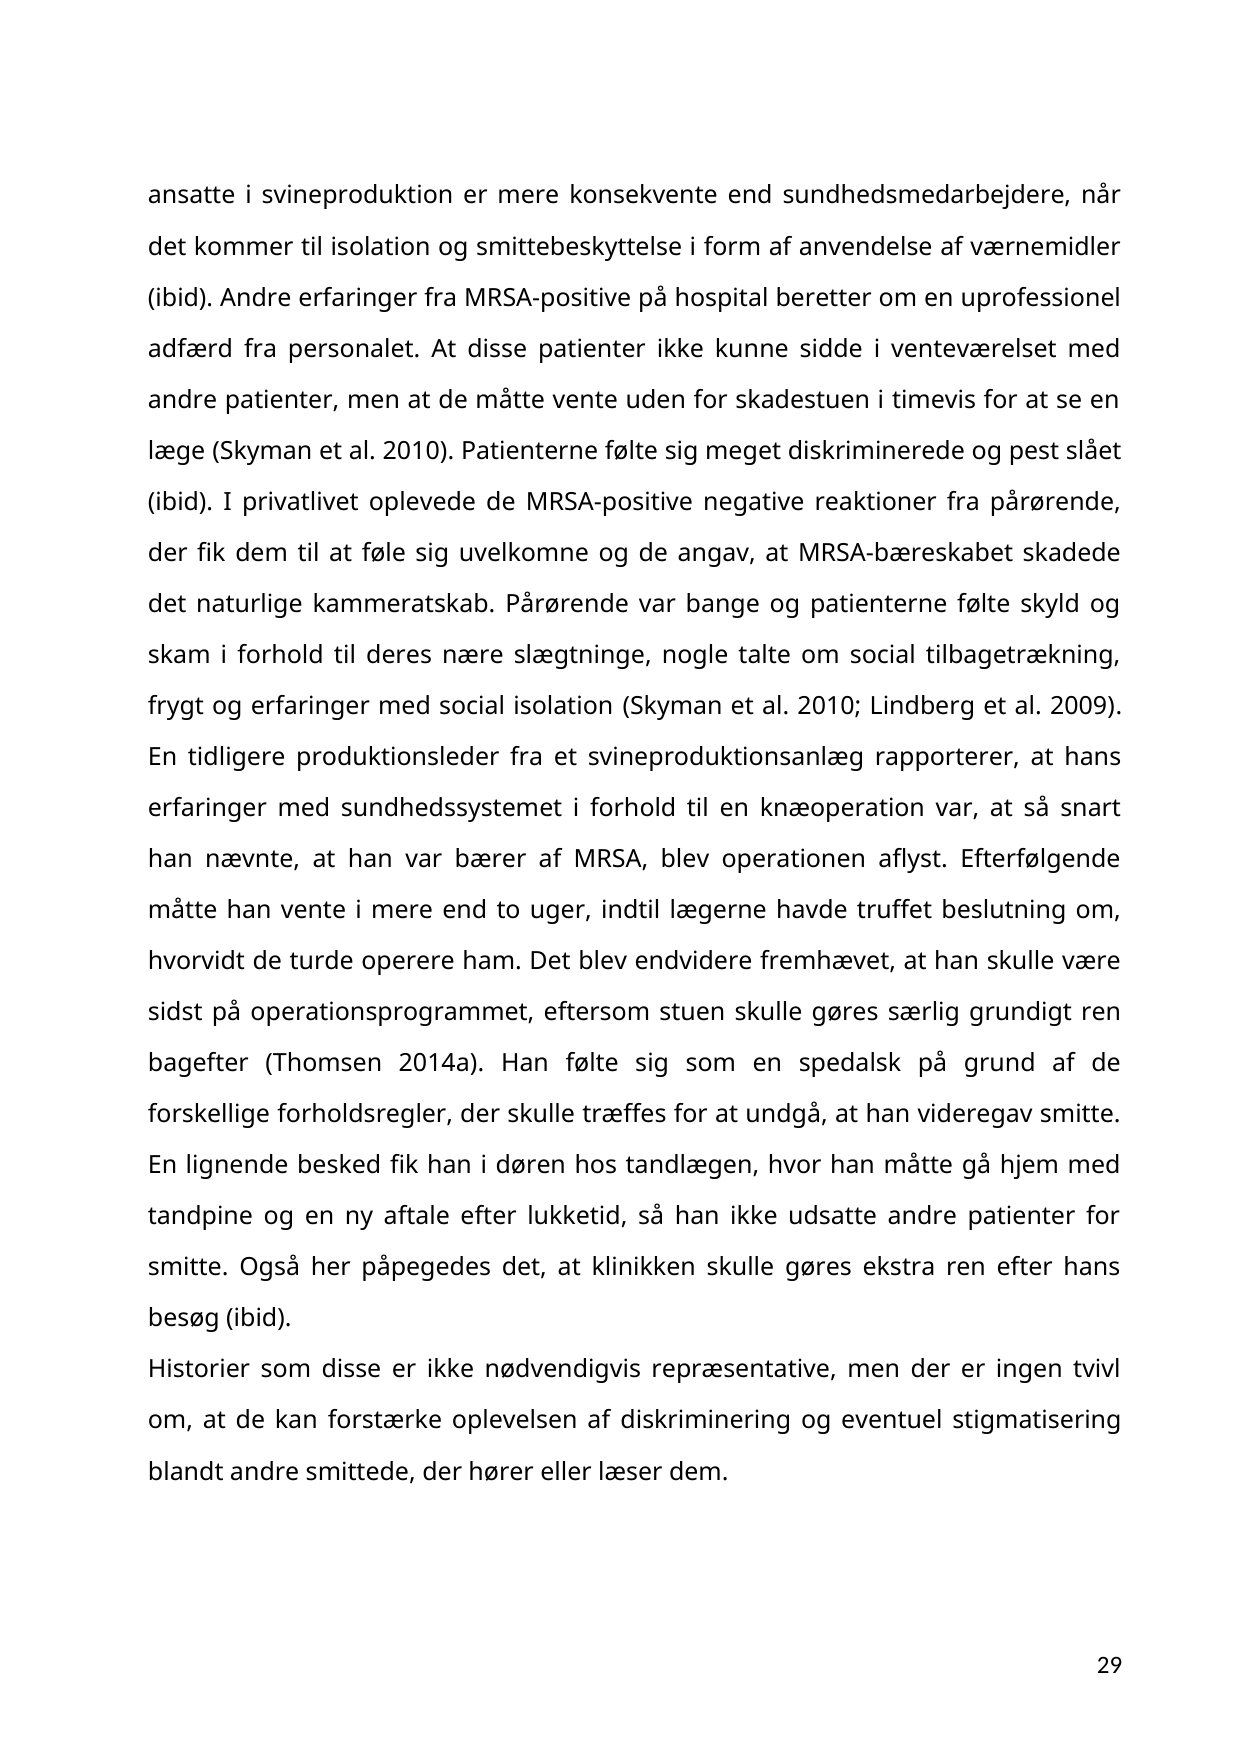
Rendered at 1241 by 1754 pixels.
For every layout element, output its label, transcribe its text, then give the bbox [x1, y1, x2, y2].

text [148, 177, 1122, 1334]
text Historier som disse er ikke nødvendigvis repræsentative, men der er ingen tvivl om, at de kan forstærke oplevelsen af ​​diskriminering og eventuel stigmatisering blandt andre smittede, der hører eller læser dem. [148, 1351, 1122, 1487]
